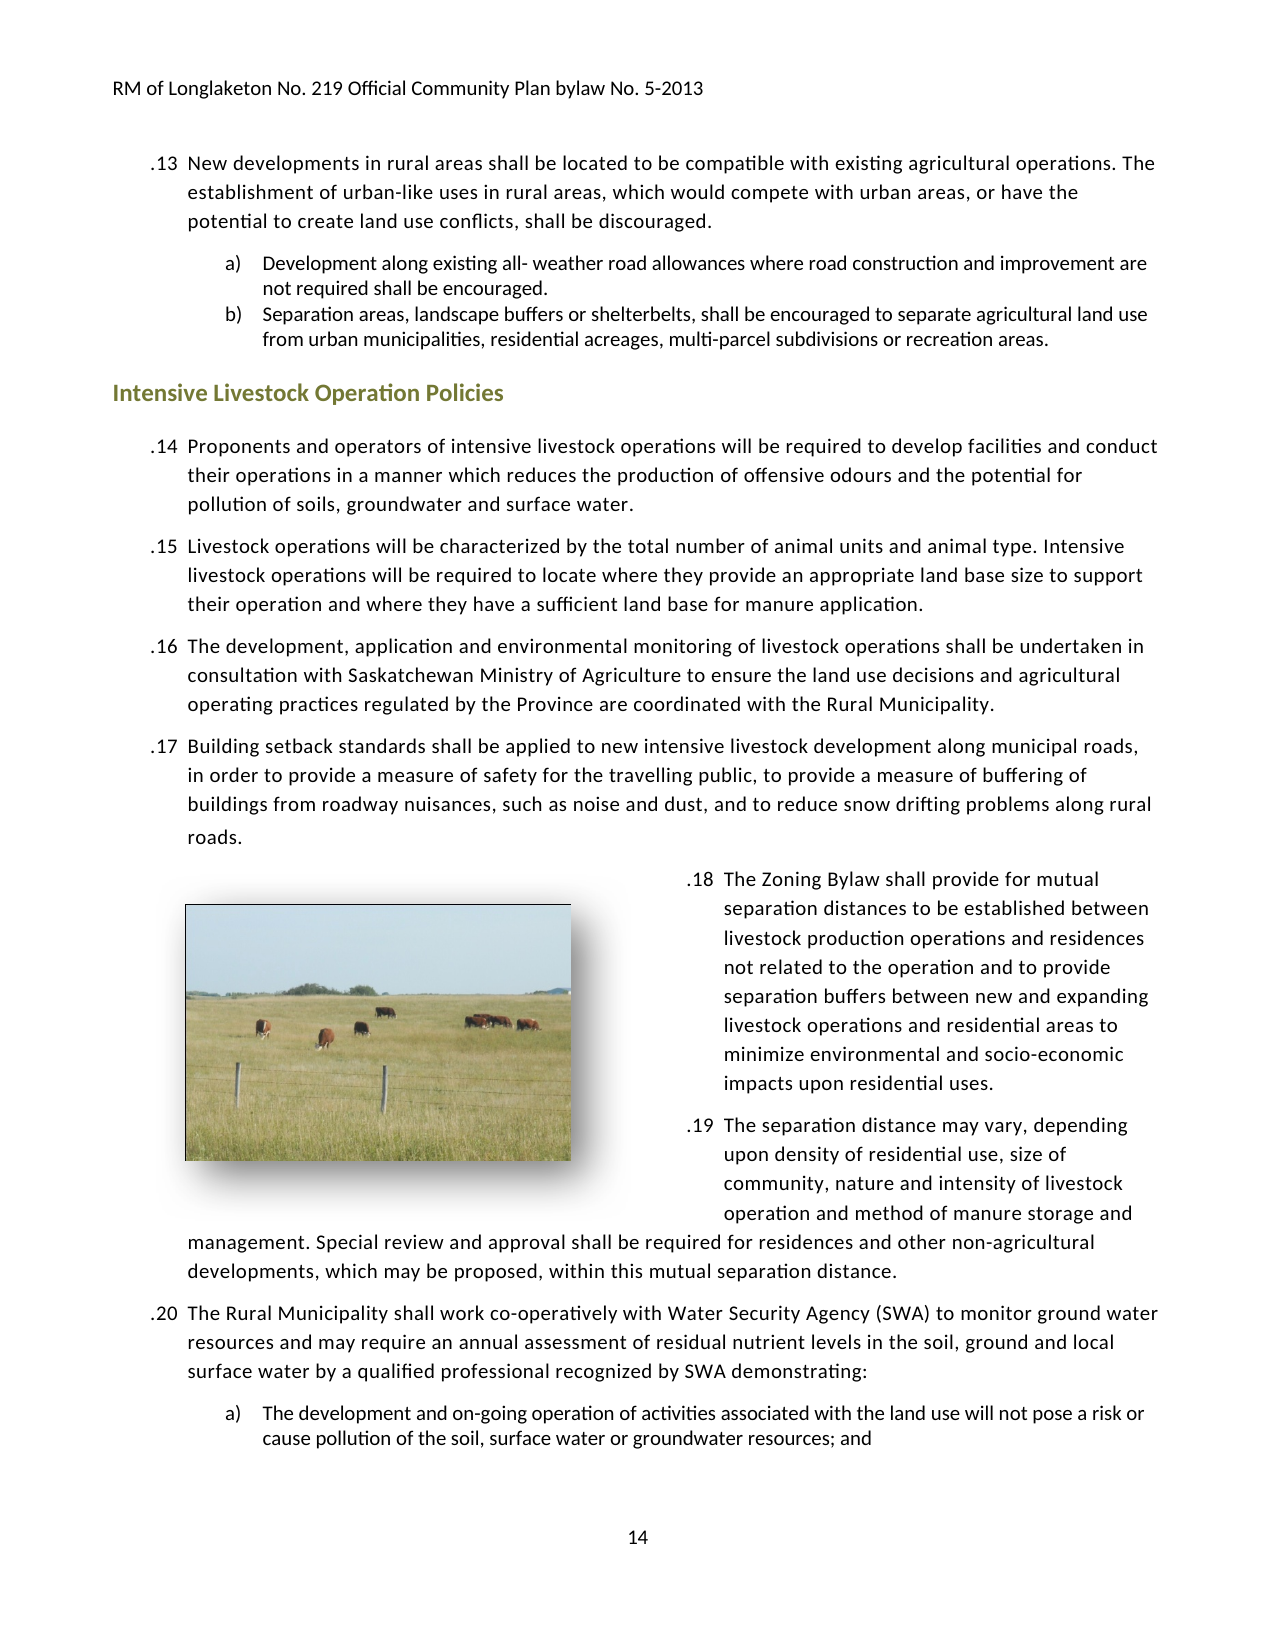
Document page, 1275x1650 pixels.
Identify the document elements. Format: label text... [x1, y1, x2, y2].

subtitle Proponents and operators of intensive livestock operations will be required to develop facilities and conduct their operations in a manner which reduces the production of offensive odours and the potential for pollution of soils, groundwater and surface water. [150, 433, 1162, 517]
list Separation areas, landscape buffers or shelterbelts, shall be encouraged to separate agricultural land use from urban municipalities, residential acreages, multi-parcel subdivisions or recreation areas. [225, 301, 1162, 352]
subtitle Livestock operations will be characterized by the total number of animal units and animal type. Intensive livestock operations will be required to locate where they provide an appropriate land base size to support their operation and where they have a sufficient land base for manure application. [150, 533, 1162, 617]
list The development and on-going operation of activities associated with the land use will not pose a risk or cause pollution of the soil, surface water or groundwater resources; and [225, 1400, 1162, 1451]
picture [185, 904, 571, 1161]
text Intensive Livestock Operation Policies [112, 377, 1162, 408]
list Development along existing all- weather road allowances where road construction and improvement are not required shall be encouraged. [225, 250, 1162, 301]
table_cell Action Item [177, 1112, 610, 1200]
subtitle The Zoning Bylaw shall provide for mutual separation distances to be established between livestock production operations and residences not related to the operation and to provide separation buffers between new and expanding livestock operations and residential areas to minimize environmental and socio-economic impacts upon residential uses. [150, 866, 1162, 1096]
subtitle Building setback standards shall be applied to new intensive livestock development along municipal roads, in order to provide a measure of safety for the travelling public, to provide a measure of buffering of buildings from roadway nuisances, such as noise and dust, and to reduce snow drifting problems along rural roads. [150, 733, 1162, 850]
subtitle New developments in rural areas shall be located to be compatible with existing agricultural operations. The establishment of urban-like uses in rural areas, which would compete with urban areas, or have the potential to create land use conflicts, shall be discouraged. [150, 150, 1162, 234]
table_header IMPLEMENTATION [204, 895, 610, 1096]
subtitle The development, application and environmental monitoring of livestock operations shall be undertaken in consultation with Saskatchewan Ministry of Agriculture to ensure the land use decisions and agricultural operating practices regulated by the Province are coordinated with the Rural Municipality. [150, 633, 1162, 717]
subtitle The Rural Municipality shall work co-operatively with Water Security Agency (SWA) to monitor ground water resources and may require an annual assessment of residual nutrient levels in the soil, ground and local surface water by a qualified professional recognized by SWA demonstrating: [150, 1300, 1162, 1383]
subtitle The separation distance may vary, depending upon density of residential use, size of community, nature and intensity of livestock operation and method of manure storage and management. Special review and approval shall be required for residences and other non-agricultural developments, which may be proposed, within this mutual separation distance. [150, 1112, 1162, 1283]
